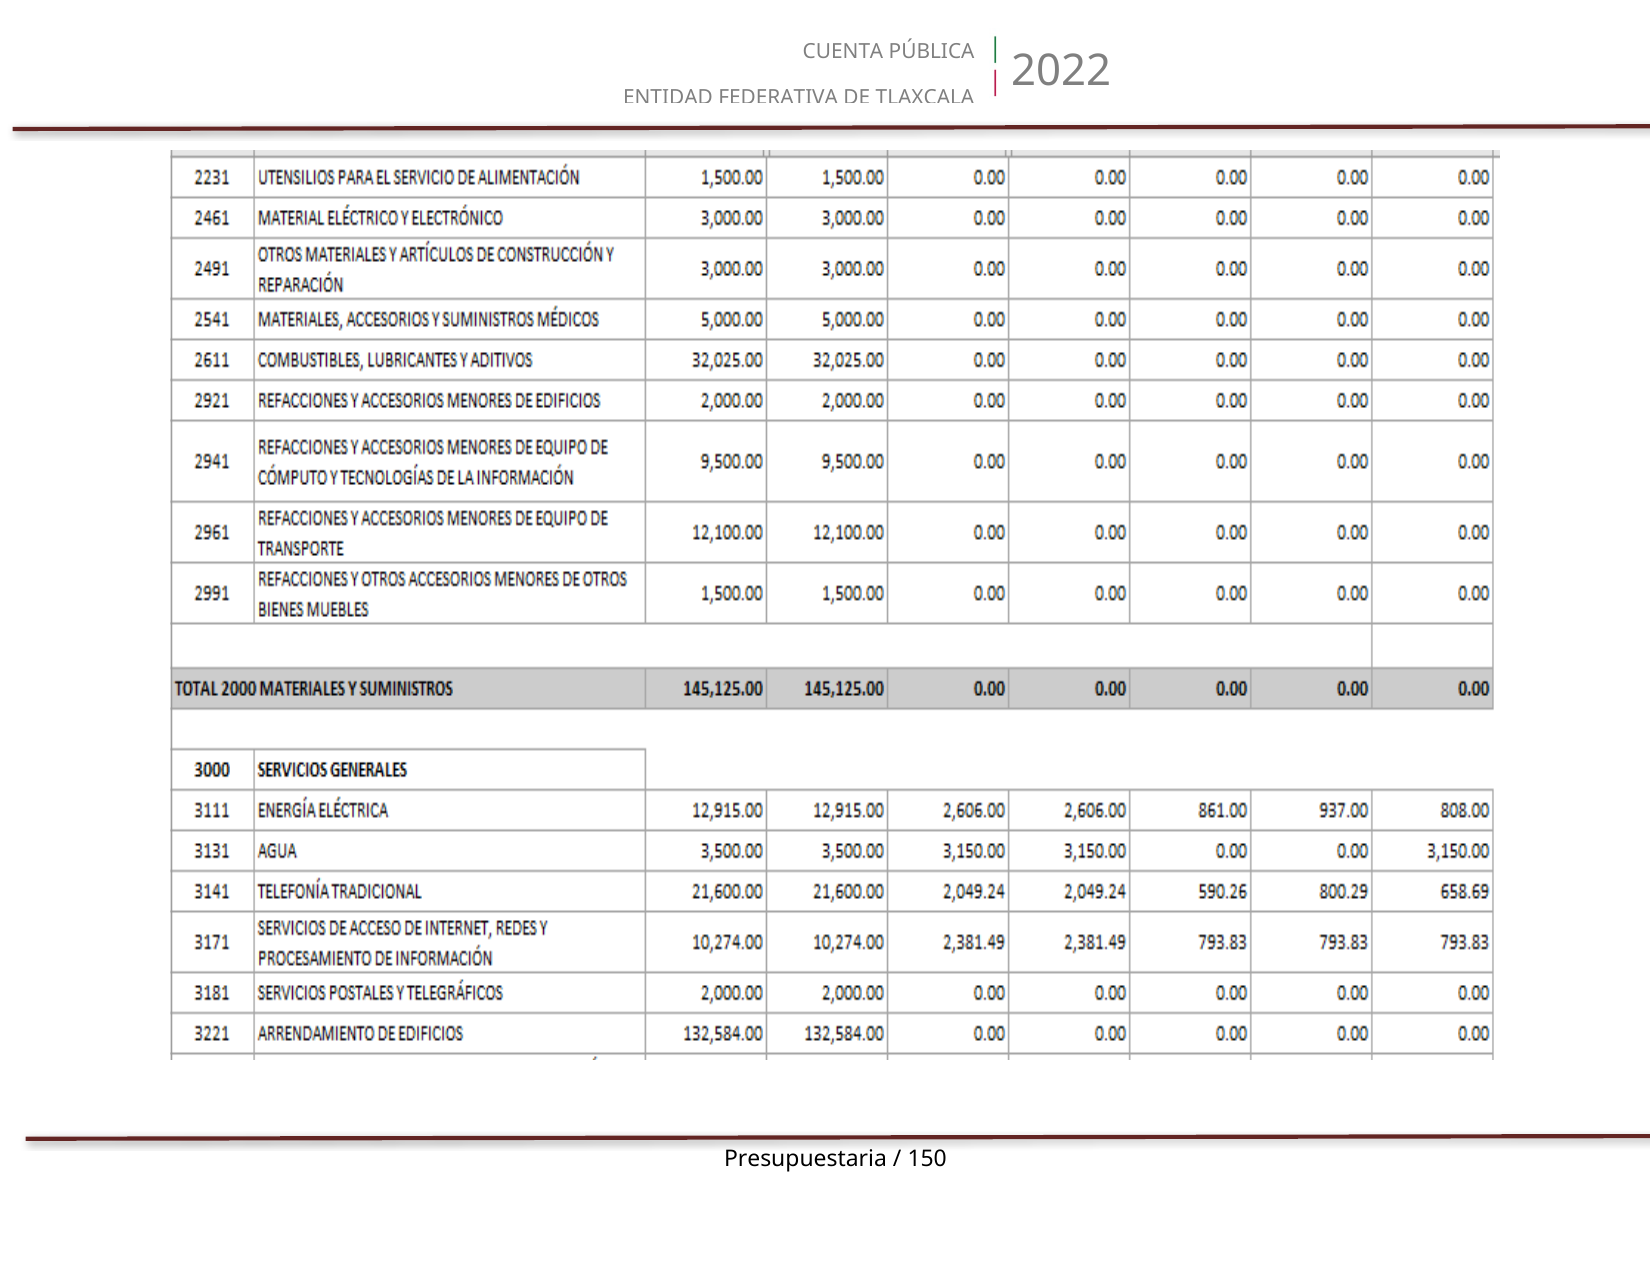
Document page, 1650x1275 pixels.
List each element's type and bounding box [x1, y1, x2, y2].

picture [170, 150, 1500, 1060]
picture [989, 28, 1005, 99]
